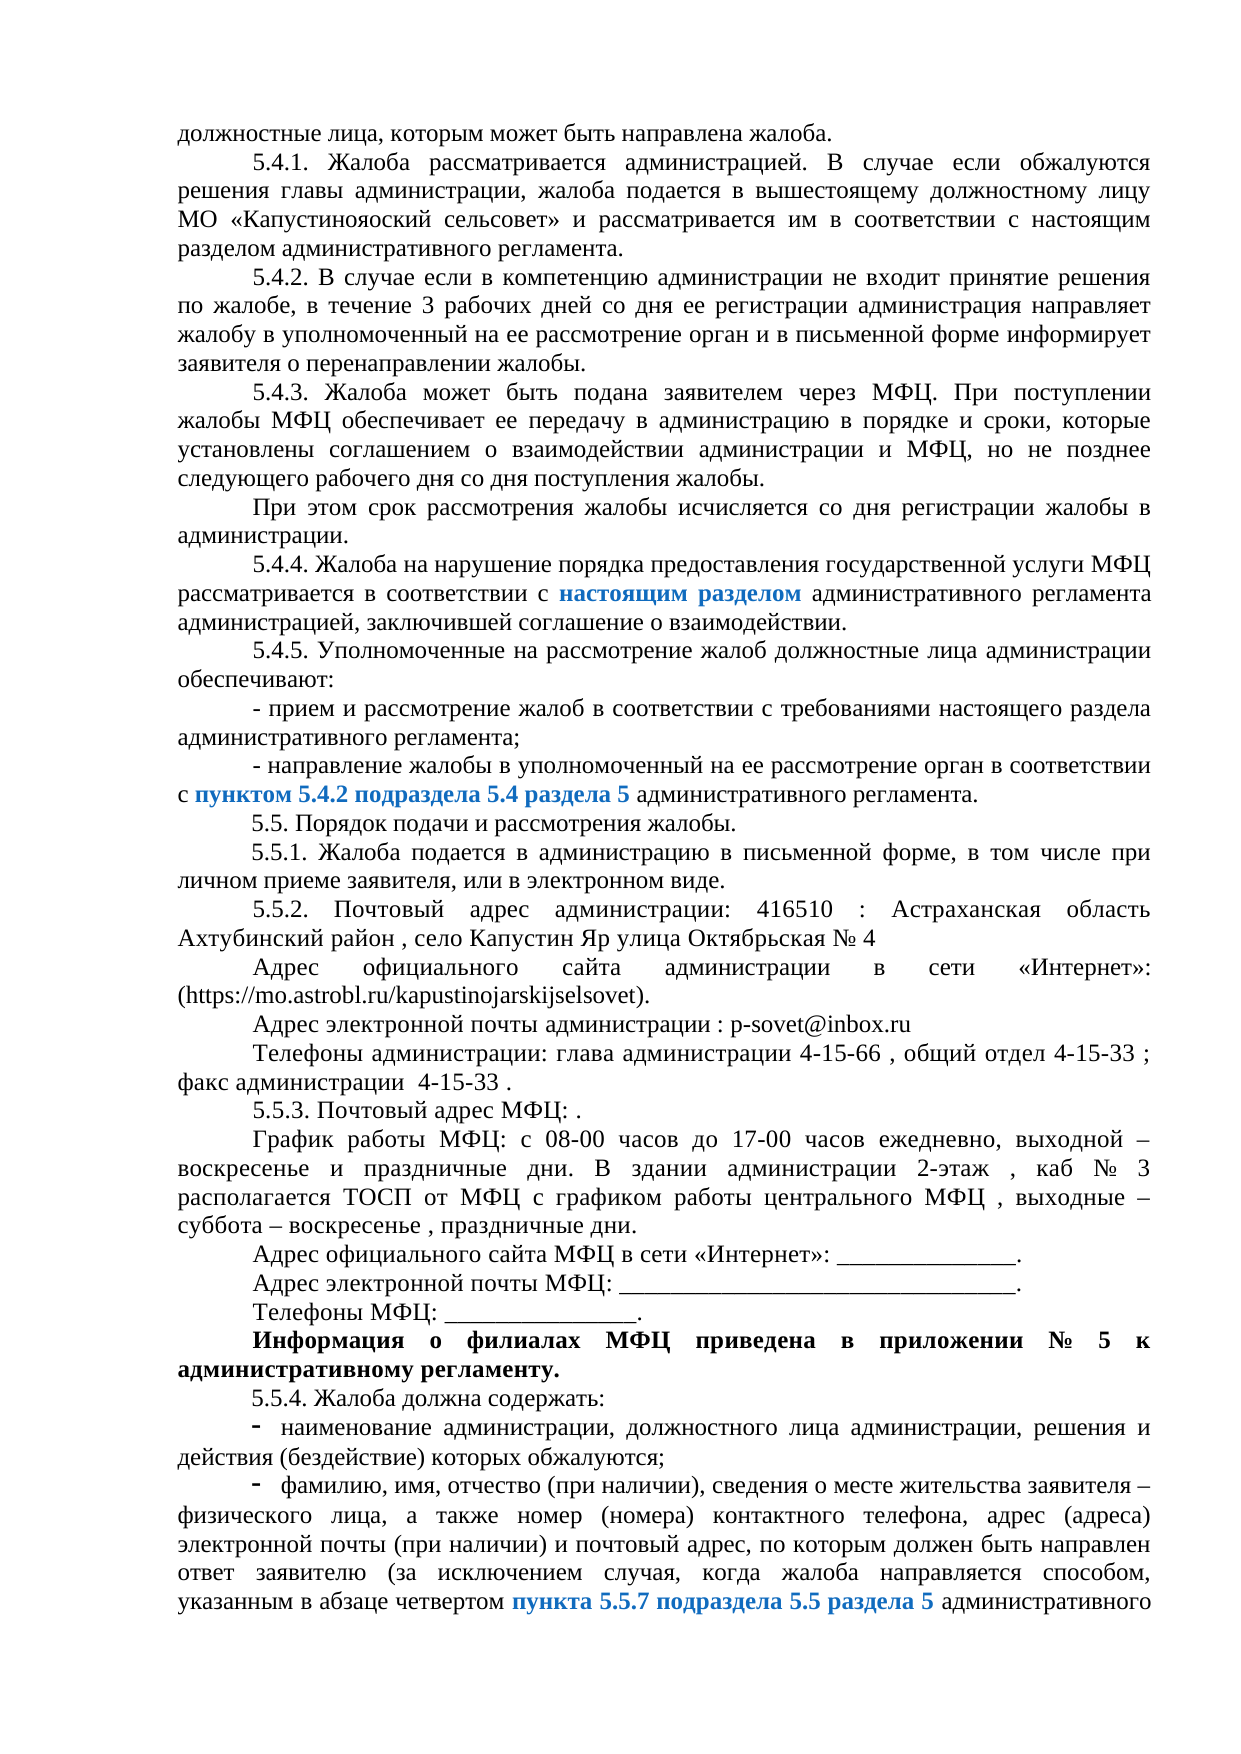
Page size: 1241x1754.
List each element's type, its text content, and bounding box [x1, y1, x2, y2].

text Адрес официального сайта администрации в сети «Интернет»: (https://mo.astrobl.ru/kapustinojarskijselsovet). [177, 952, 1152, 1009]
text Адрес электронной почты МФЦ: _______________________________. [177, 1268, 1152, 1297]
list наименование администрации, должностного лица администрации, решения и действия (бездействие) которых обжалуются; [177, 1412, 1152, 1470]
text Адрес электронной почты администрации : p-sovet@inbox.ru [177, 1009, 1152, 1038]
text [177, 118, 1152, 147]
text График работы МФЦ: с 08-00 часов до 17-00 часов ежедневно, выходной –воскресенье и праздничные дни. В здании администрации 2-этаж , каб № 3 располагается ТОСП от МФЦ с графиком работы центрального МФЦ , выходные – суббота – воскресенье , праздничные дни. [177, 1124, 1152, 1239]
text Телефоны МФЦ: _______________. [177, 1297, 1152, 1326]
text 5.4.5. Уполномоченные на рассмотрение жалоб должностные лица администрации обеспечивают: [177, 636, 1152, 693]
text 5.5.1. Жалоба подается в администрацию в письменной форме, в том числе при личном приеме заявителя, или в электронном виде. [177, 837, 1152, 894]
text 5.4.3. Жалоба может быть подана заявителем через МФЦ. При поступлении жалобы МФЦ обеспечивает ее передачу в администрацию в порядке и сроки, которые установлены соглашением о взаимодействии администрации и МФЦ, но не позднее следующего рабочего дня со дня поступления жалобы. [177, 377, 1152, 492]
text 5.5.3. Почтовый адрес МФЦ: . [177, 1096, 1152, 1124]
text Адрес официального сайта МФЦ в сети «Интернет»: ______________. [177, 1239, 1152, 1268]
text 5.5. Порядок подачи и рассмотрения жалобы. [177, 808, 1152, 837]
text Телефоны администрации: глава администрации 4-15-66 , общий отдел 4-15-33 ; факс администрации 4-15-33 . [177, 1038, 1152, 1096]
text 5.5.2. Почтовый адрес администрации: 416510 : Астраханская область Ахтубинский район , село Капустин Яр улица Октябрьская № 4 [177, 894, 1152, 952]
text При этом срок рассмотрения жалобы исчисляется со дня регистрации жалобы в администрации. [177, 492, 1152, 549]
text 5.5.4. Жалоба должна содержать: [177, 1383, 1152, 1412]
text - направление жалобы в уполномоченный на ее рассмотрение орган в соответствии с пунктом 5.4.2 подраздела 5.4 раздела 5 административного регламента. [177, 751, 1152, 808]
text 5.4.4. Жалоба на нарушение порядка предоставления государственной услуги МФЦ рассматривается в соответствии с настоящим разделом административного регламента администрацией, заключившей соглашение о взаимодействии. [177, 549, 1152, 636]
text 5.4.2. В случае если в компетенцию администрации не входит принятие решения по жалобе, в течение 3 рабочих дней со дня ее регистрации администрация направляет жалобу в уполномоченный на ее рассмотрение орган и в письменной форме информирует заявителя о перенаправлении жалобы. [177, 262, 1152, 377]
text - прием и рассмотрение жалоб в соответствии с требованиями настоящего раздела административного регламента; [177, 693, 1152, 751]
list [177, 1470, 1152, 1615]
text 5.4.1. Жалоба рассматривается администрацией. В случае если обжалуются решения главы администрации, жалоба подается в вышестоящему должностному лицу МО «Капустинояоский сельсовет» и рассматривается им в соответствии с настоящим разделом административного регламента. [177, 147, 1152, 262]
text Информация о филиалах МФЦ приведена в приложении № 5 к административному регламенту. [177, 1326, 1152, 1383]
